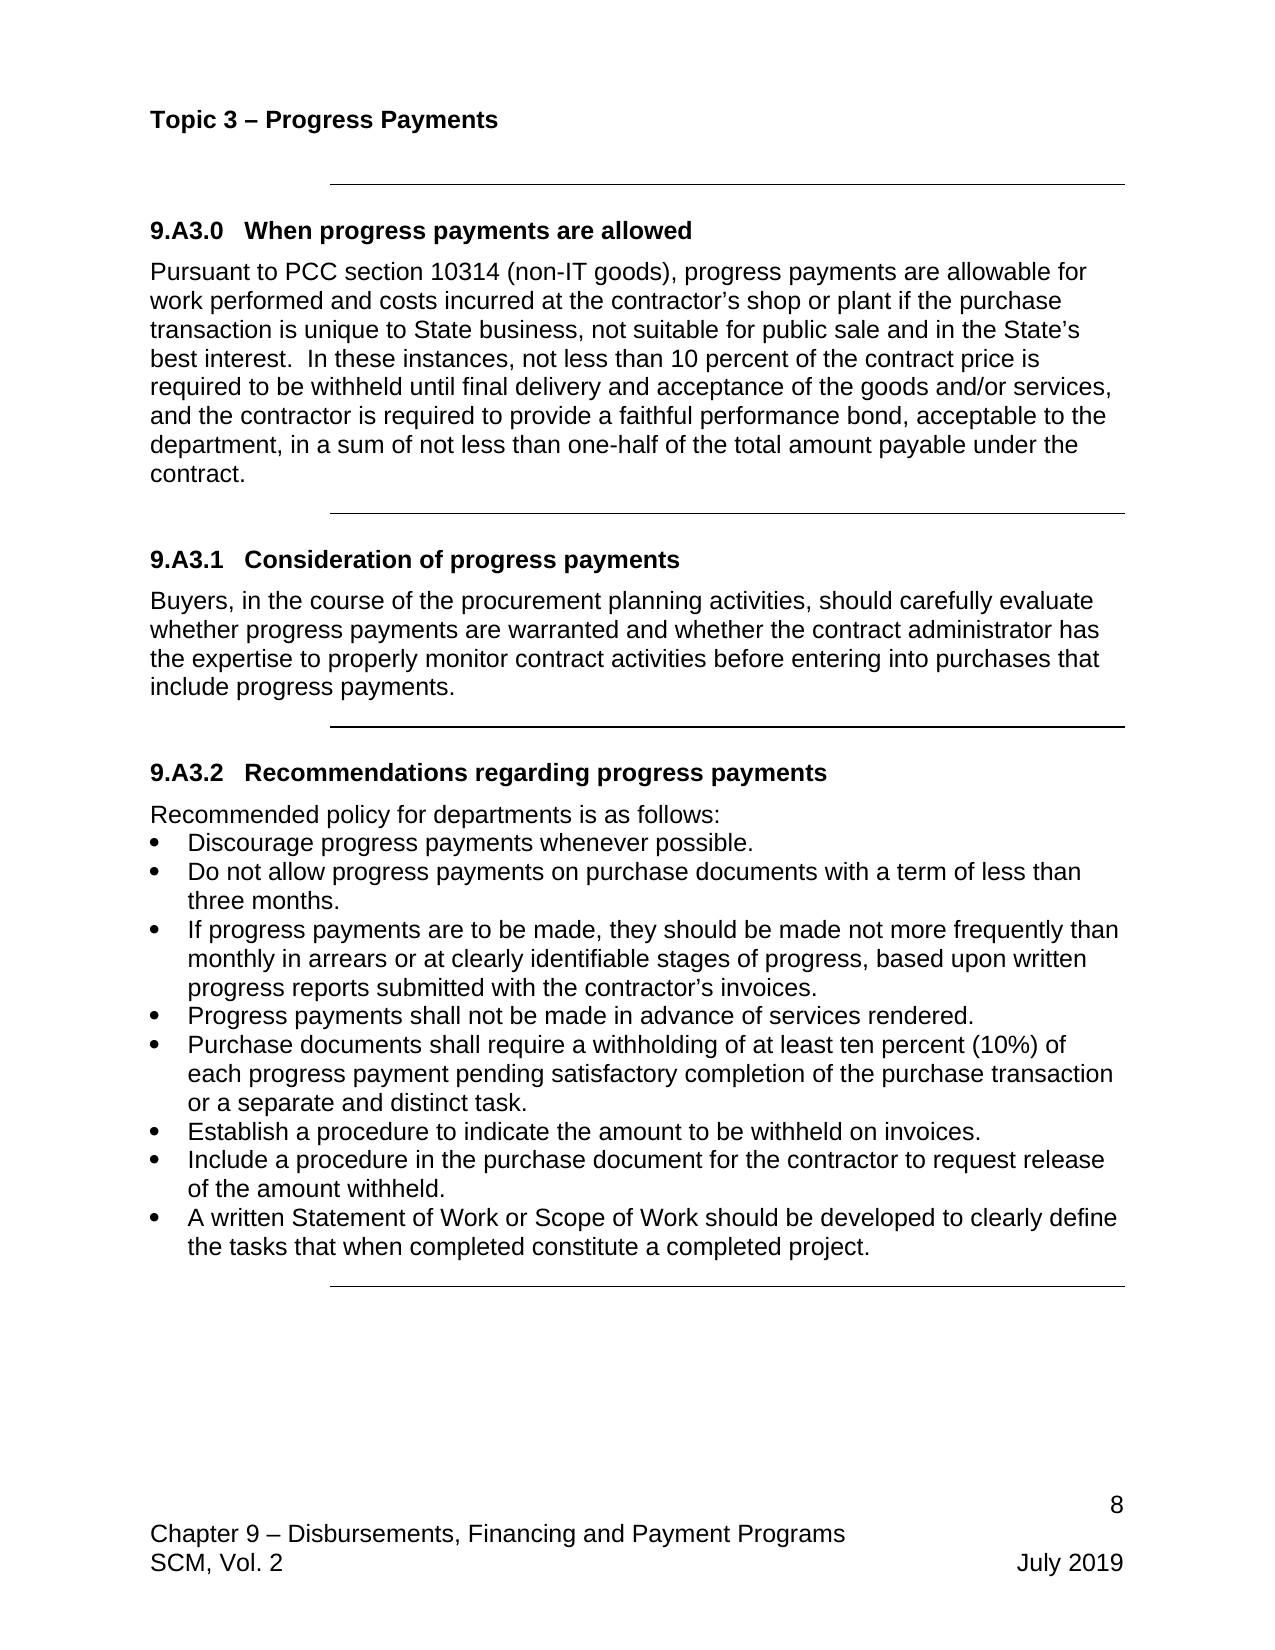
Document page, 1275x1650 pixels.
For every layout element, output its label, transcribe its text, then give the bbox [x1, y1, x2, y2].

list Progress payments shall not be made in advance of services rendered. [150, 1001, 1125, 1030]
list Include a procedure in the purchase document for the contractor to request release of the amount withheld. [150, 1145, 1125, 1203]
list If progress payments are to be made, they should be made not more frequently than monthly in arrears or at clearly identifiable stages of progress, based upon written progress reports submitted with the contractor’s invoices. [150, 915, 1125, 1001]
subtitle Topic 3 – Progress Payments [150, 105, 1125, 134]
list Do not allow progress payments on purchase documents with a term of less than three months. [150, 857, 1125, 915]
list Discourage progress payments whenever possible. [150, 828, 1125, 857]
list A written Statement of Work or Scope of Work should be developed to clearly define the tasks that when completed constitute a completed project. [150, 1203, 1125, 1261]
list Establish a procedure to indicate the amount to be withheld on invoices. [150, 1116, 1125, 1145]
text Buyers, in the course of the procurement planning activities, should carefully evaluate whether progress payments are warranted and whether the contract administrator has the expertise to properly monitor contract activities before entering into purchases that include progress payments. [150, 586, 1125, 701]
subtitle 9.A3.0 When progress payments are allowed [150, 216, 1125, 245]
list Purchase documents shall require a withholding of at least ten percent (10%) of each progress payment pending satisfactory completion of the purchase transaction or a separate and distinct task. [150, 1030, 1125, 1116]
subtitle 9.A3.2 Recommendations regarding progress payments [150, 758, 1125, 787]
text Pursuant to PCC section 10314 (non-IT goods), progress payments are allowable for work performed and costs incurred at the contractor’s shop or plant if the purchase transaction is unique to State business, not suitable for public sale and in the State’s best interest. In these instances, not less than 10 percent of the contract price is required to be withheld until final delivery and acceptance of the goods and/or services, and the contractor is required to provide a faithful performance bond, acceptable to the department, in a sum of not less than one-half of the total amount payable under the contract. [150, 257, 1125, 487]
subtitle 9.A3.1 Consideration of progress payments [150, 545, 1125, 573]
text Recommended policy for departments is as follows: [150, 800, 1125, 828]
